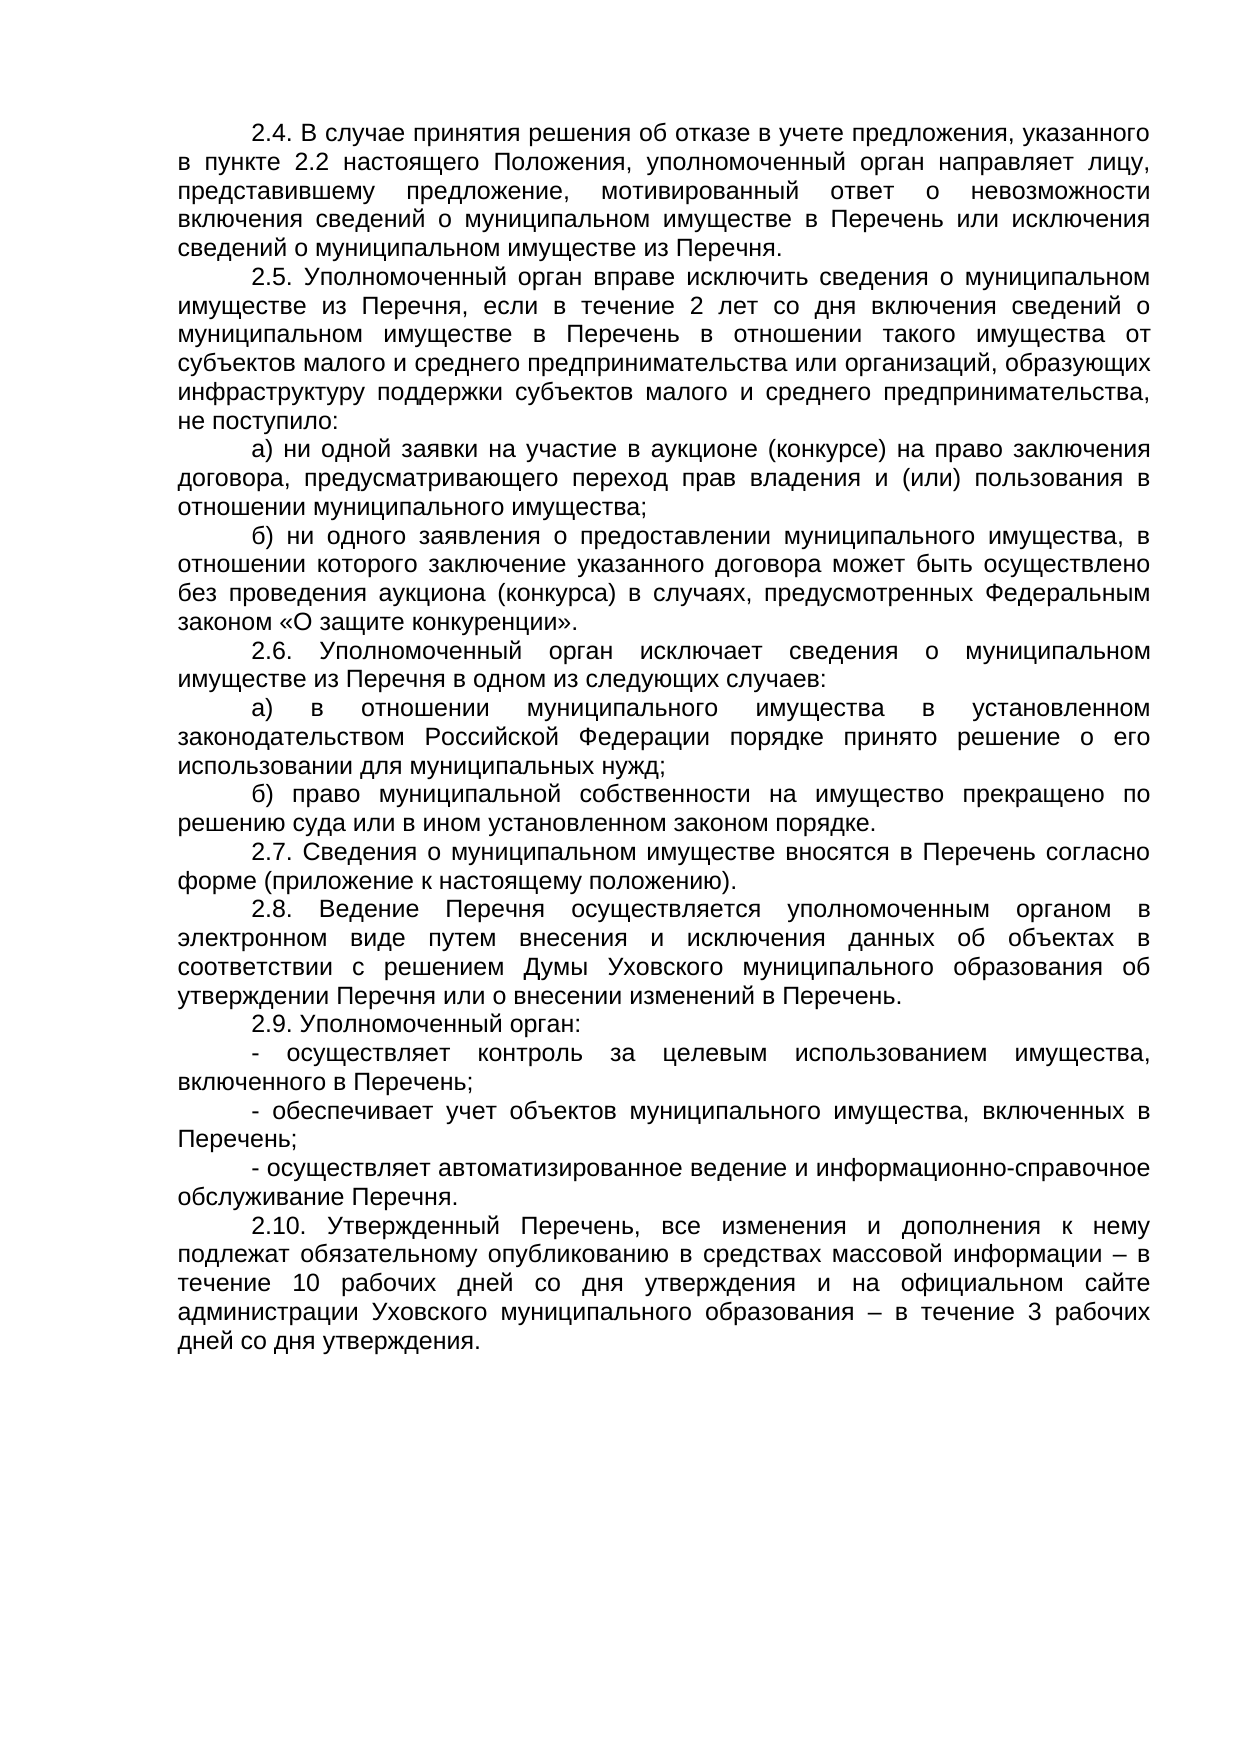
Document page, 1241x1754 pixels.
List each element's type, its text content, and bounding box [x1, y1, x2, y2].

text - осуществляет автоматизированное ведение и информационно-справочное обслуживание Перечня. [177, 1153, 1152, 1211]
text б) право муниципальной собственности на имущество прекращено по решению суда или в ином установленном законом порядке. [177, 779, 1152, 837]
text 2.9. Уполномоченный орган: [177, 1009, 1152, 1038]
text 2.4. В случае принятия решения об отказе в учете предложения, указанного в пункте 2.2 настоящего Положения, уполномоченный орган направляет лицу, представившему предложение, мотивированный ответ о невозможности включения сведений о муниципальном имуществе в Перечень или исключения сведений о муниципальном имуществе из Перечня. [177, 118, 1152, 262]
text а) в отношении муниципального имущества в установленном законодательством Российской Федерации порядке принято решение о его использовании для муниципальных нужд; [177, 693, 1152, 779]
text 2.10. Утвержденный Перечень, все изменения и дополнения к нему подлежат обязательному опубликованию в средствах массовой информации – в течение 10 рабочих дней со дня утверждения и на официальном сайте администрации Уховского муниципального образования – в течение 3 рабочих дней со дня утверждения. [177, 1211, 1152, 1354]
text 2.7. Сведения о муниципальном имуществе вносятся в Перечень согласно форме (приложение к настоящему положению). [177, 837, 1152, 894]
text а) ни одной заявки на участие в аукционе (конкурсе) на право заключения договора, предусматривающего переход прав владения и (или) пользования в отношении муниципального имущества; [177, 434, 1152, 521]
text 2.5. Уполномоченный орган вправе исключить сведения о муниципальном имуществе из Перечня, если в течение 2 лет со дня включения сведений о муниципальном имуществе в Перечень в отношении такого имущества от субъектов малого и среднего предпринимательства или организаций, образующих инфраструктуру поддержки субъектов малого и среднего предпринимательства, не поступило: [177, 262, 1152, 434]
text - осуществляет контроль за целевым использованием имущества, включенного в Перечень; [177, 1038, 1152, 1096]
text - обеспечивает учет объектов муниципального имущества, включенных в Перечень; [177, 1096, 1152, 1153]
text 2.8. Ведение Перечня осуществляется уполномоченным органом в электронном виде путем внесения и исключения данных об объектах в соответствии с решением Думы Уховского муниципального образования об утверждении Перечня или о внесении изменений в Перечень. [177, 894, 1152, 1009]
text б) ни одного заявления о предоставлении муниципального имущества, в отношении которого заключение указанного договора может быть осуществлено без проведения аукциона (конкурса) в случаях, предусмотренных Федеральным законом «О защите конкуренции». [177, 521, 1152, 636]
text 2.6. Уполномоченный орган исключает сведения о муниципальном имуществе из Перечня в одном из следующих случаев: [177, 636, 1152, 693]
